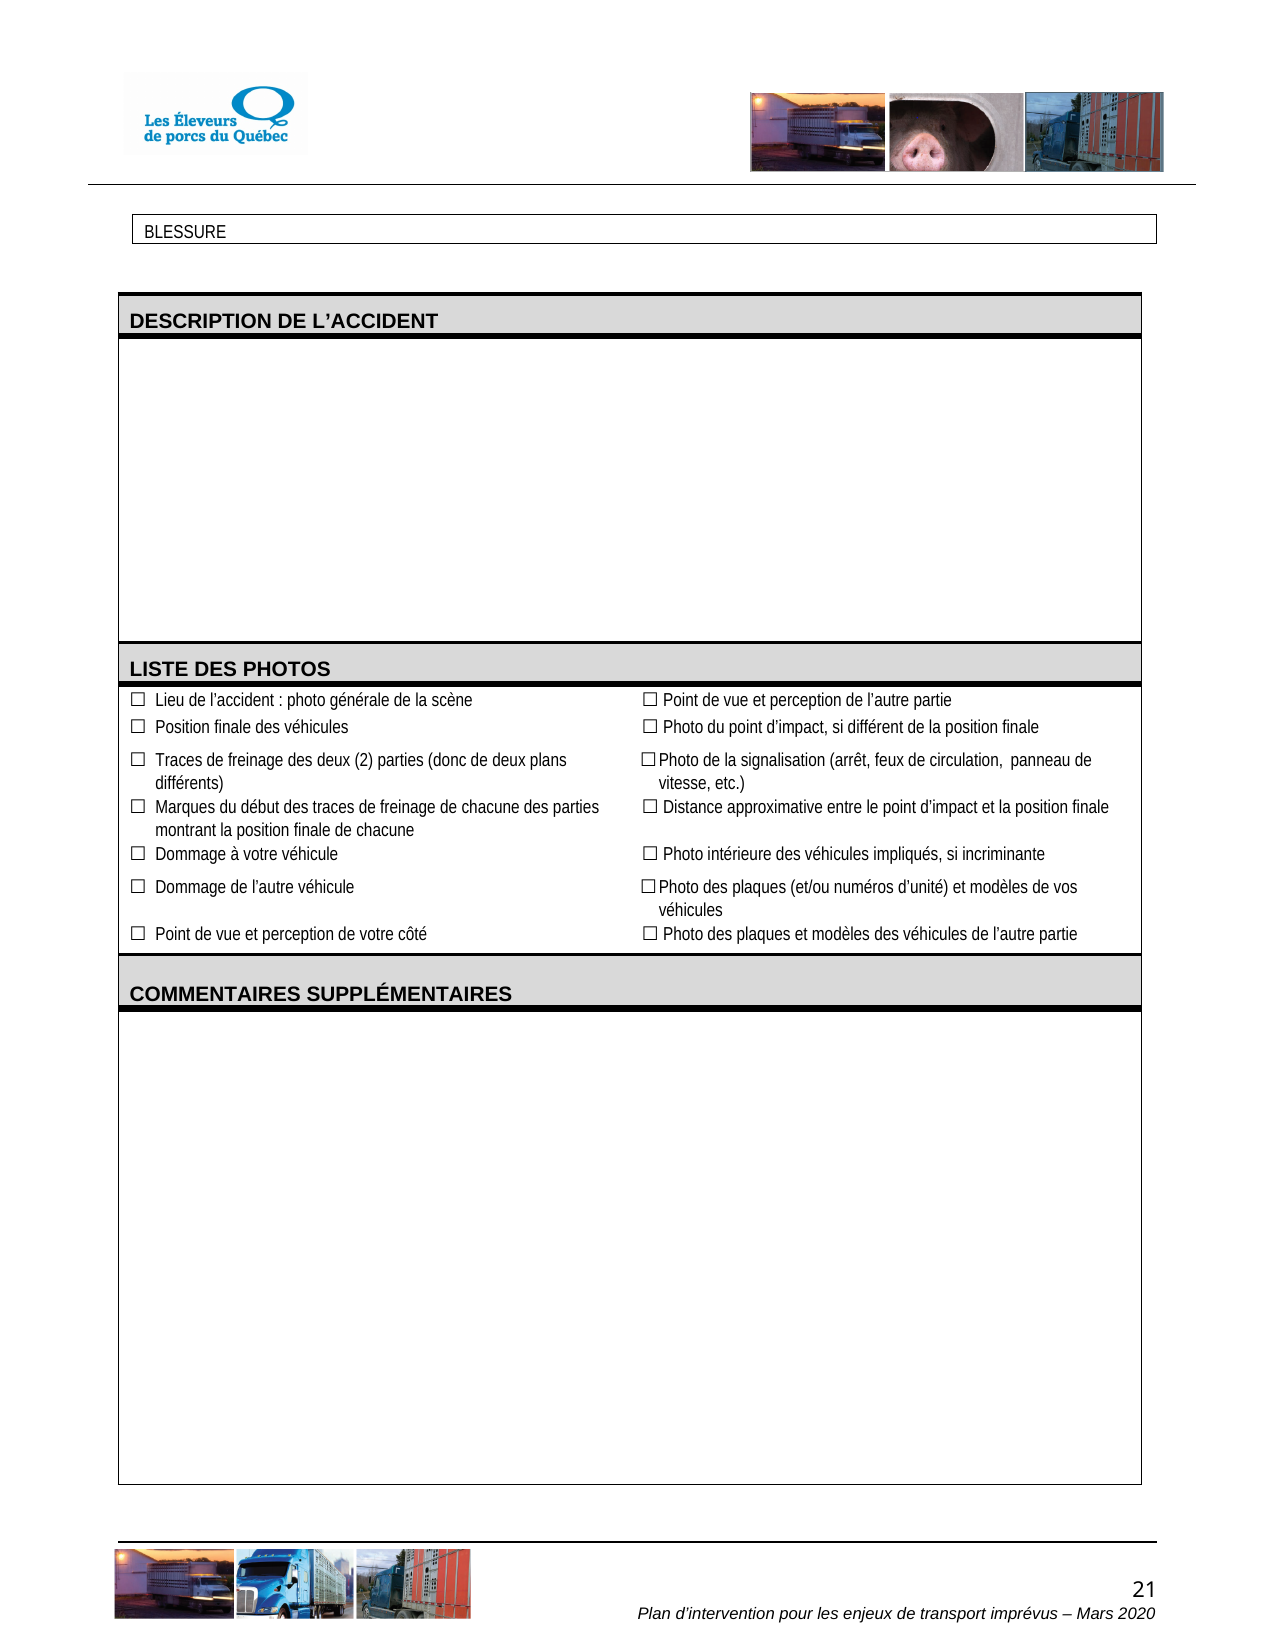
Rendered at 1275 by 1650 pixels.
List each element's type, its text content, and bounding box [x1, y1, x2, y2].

table_cell BLESSURE [133, 215, 1156, 243]
table_cell Point de vue et perception de votre côté [119, 921, 630, 953]
table_cell Photo des plaques et modèles des véhicules de l’autre partie [630, 921, 1141, 953]
table_cell COMMENTAIRES SUPPLÉMENTAIRES [119, 956, 1141, 1005]
table_cell Photo de la signalisation (arrêt, feux de circulation, panneau de vitesse, etc.) [630, 746, 1141, 793]
table_cell [119, 1012, 1141, 1484]
table_cell [119, 339, 1141, 641]
table_cell Lieu de l’accident : photo générale de la scène [119, 687, 630, 714]
table_cell Marques du début des traces de freinage de chacune des parties montrant la position finale de chacune [119, 794, 630, 841]
picture [750, 92, 1164, 172]
table_cell LISTE DES PHOTOS [119, 644, 1141, 681]
table_cell Traces de freinage des deux (2) parties (donc de deux plans différents) [119, 746, 630, 793]
table_header DESCRIPTION DE L’ACCIDENT [119, 296, 1141, 333]
picture [123, 72, 308, 155]
table_cell Point de vue et perception de l’autre partie [630, 687, 1141, 714]
picture [114, 1549, 471, 1619]
table_cell Dommage à votre véhicule [119, 841, 630, 873]
table_cell Position finale des véhicules [119, 714, 630, 746]
table_cell Dommage de l’autre véhicule [119, 874, 630, 921]
table_cell Photo du point d’impact, si différent de la position finale [630, 714, 1141, 746]
table_cell Distance approximative entre le point d’impact et la position finale [630, 794, 1141, 841]
table_cell Photo intérieure des véhicules impliqués, si incriminante [630, 841, 1141, 873]
table_cell Photo des plaques (et/ou numéros d’unité) et modèles de vos véhicules [630, 874, 1141, 921]
